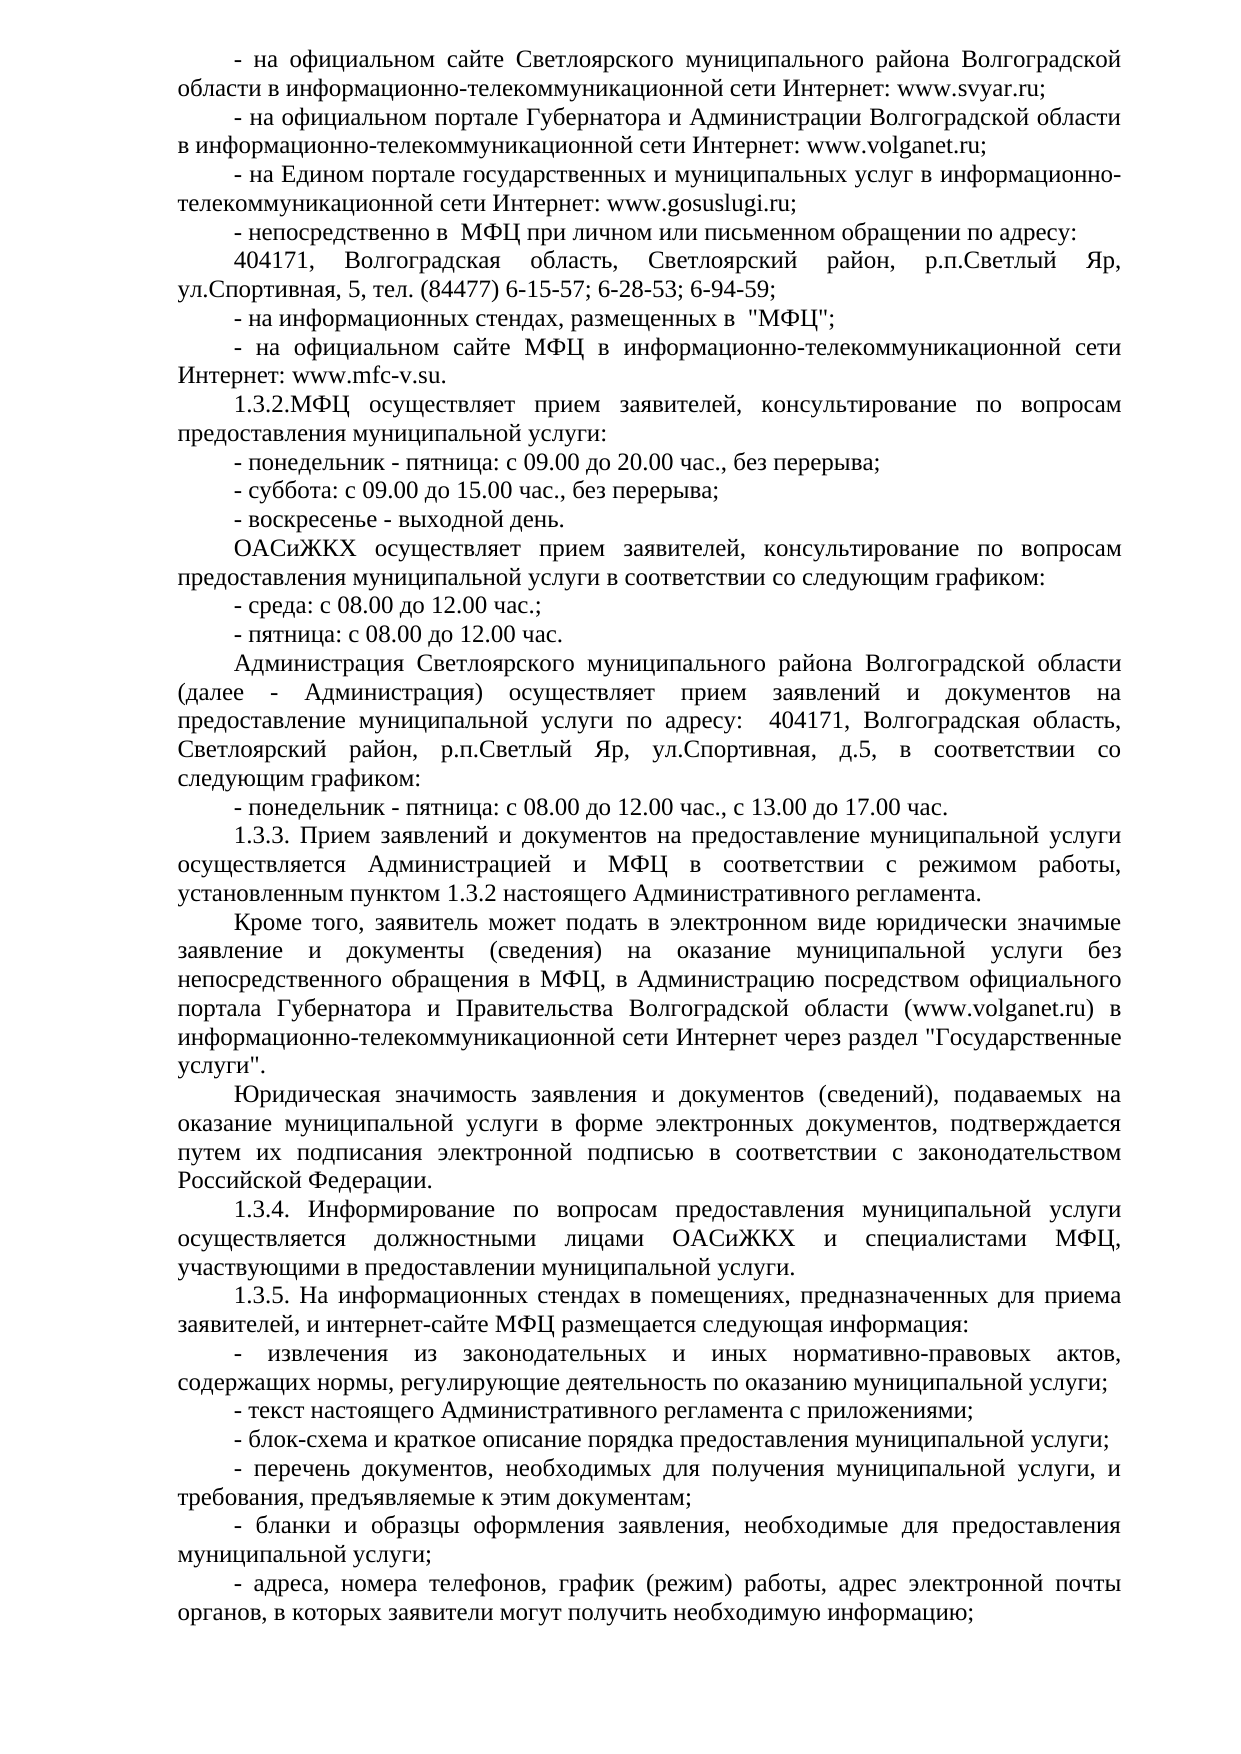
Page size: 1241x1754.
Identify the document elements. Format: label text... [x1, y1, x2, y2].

text - перечень документов, необходимых для получения муниципальной услуги, и требования, предъявляемые к этим документам; [177, 1453, 1122, 1511]
text - на официальном сайте МФЦ в информационно-телекоммуникационной сети Интернет: www.mfc-v.su. [177, 332, 1122, 389]
text - на официальном сайте Светлоярского муниципального района Волгоградской области в информационно-телекоммуникационной сети Интернет: www.svyar.ru; [177, 44, 1122, 102]
text - суббота: с 09.00 до 15.00 час., без перерыва; [177, 476, 1122, 504]
text - среда: с 08.00 до 12.00 час.; [177, 591, 1122, 619]
text - воскресенье - выходной день. [177, 504, 1122, 533]
text 1.3.4. Информирование по вопросам предоставления муниципальной услуги осуществляется должностными лицами ОАСиЖКХ и специалистами МФЦ, участвующими в предоставлении муниципальной услуги. [177, 1194, 1122, 1281]
text - извлечения из законодательных и иных нормативно-правовых актов, содержащих нормы, регулирующие деятельность по оказанию муниципальной услуги; [177, 1338, 1122, 1396]
text 404171, Волгоградская область, Светлоярский район, р.п.Светлый Яр, ул.Спортивная, 5, тел. (84477) 6-15-57; 6-28-53; 6-94-59; [177, 246, 1122, 303]
text 1.3.2.МФЦ осуществляет прием заявителей, консультирование по вопросам предоставления муниципальной услуги: [177, 389, 1122, 447]
text - текст настоящего Административного регламента с приложениями; [177, 1396, 1122, 1424]
text - бланки и образцы оформления заявления, необходимые для предоставления муниципальной услуги; [177, 1511, 1122, 1568]
text - непосредственно в МФЦ при личном или письменном обращении по адресу: [177, 217, 1122, 246]
text - блок-схема и краткое описание порядка предоставления муниципальной услуги; [177, 1424, 1122, 1453]
text - на Едином портале государственных и муниципальных услуг в информационно-телекоммуникационной сети Интернет: www.gosuslugi.ru; [177, 159, 1122, 217]
text - пятница: с 08.00 до 12.00 час. [177, 619, 1122, 648]
text Юридическая значимость заявления и документов (сведений), подаваемых на оказание муниципальной услуги в форме электронных документов, подтверждается путем их подписания электронной подписью в соответствии с законодательством Российской Федерации. [177, 1079, 1122, 1194]
text Кроме того, заявитель может подать в электронном виде юридически значимые заявление и документы (сведения) на оказание муниципальной услуги без непосредственного обращения в МФЦ, в Администрацию посредством официального портала Губернатора и Правительства Волгоградской области (www.volganet.ru) в информационно-телекоммуникационной сети Интернет через раздел "Государственные услуги". [177, 907, 1122, 1079]
text - понедельник - пятница: с 09.00 до 20.00 час., без перерыва; [177, 447, 1122, 476]
text - понедельник - пятница: с 08.00 до 12.00 час., с 13.00 до 17.00 час. [177, 792, 1122, 821]
text - на информационных стендах, размещенных в "МФЦ"; [177, 303, 1122, 332]
text Администрация Светлоярского муниципального района Волгоградской области (далее - Администрация) осуществляет прием заявлений и документов на предоставление муниципальной услуги по адресу: 404171, Волгоградская область, Светлоярский район, р.п.Светлый Яр, ул.Спортивная, д.5, в соответствии со следующим графиком: [177, 648, 1122, 792]
text - на официальном портале Губернатора и Администрации Волгоградской области в информационно-телекоммуникационной сети Интернет: www.volganet.ru; [177, 102, 1122, 159]
text ОАСиЖКХ осуществляет прием заявителей, консультирование по вопросам предоставления муниципальной услуги в соответствии со следующим графиком: [177, 533, 1122, 591]
text 1.3.3. Прием заявлений и документов на предоставление муниципальной услуги осуществляется Администрацией и МФЦ в соответствии с режимом работы, установленным пунктом 1.3.2 настоящего Административного регламента. [177, 821, 1122, 907]
text 1.3.5. На информационных стендах в помещениях, предназначенных для приема заявителей, и интернет-сайте МФЦ размещается следующая информация: [177, 1281, 1122, 1338]
text - адреса, номера телефонов, график (режим) работы, адрес электронной почты органов, в которых заявители могут получить необходимую информацию; [177, 1568, 1122, 1626]
